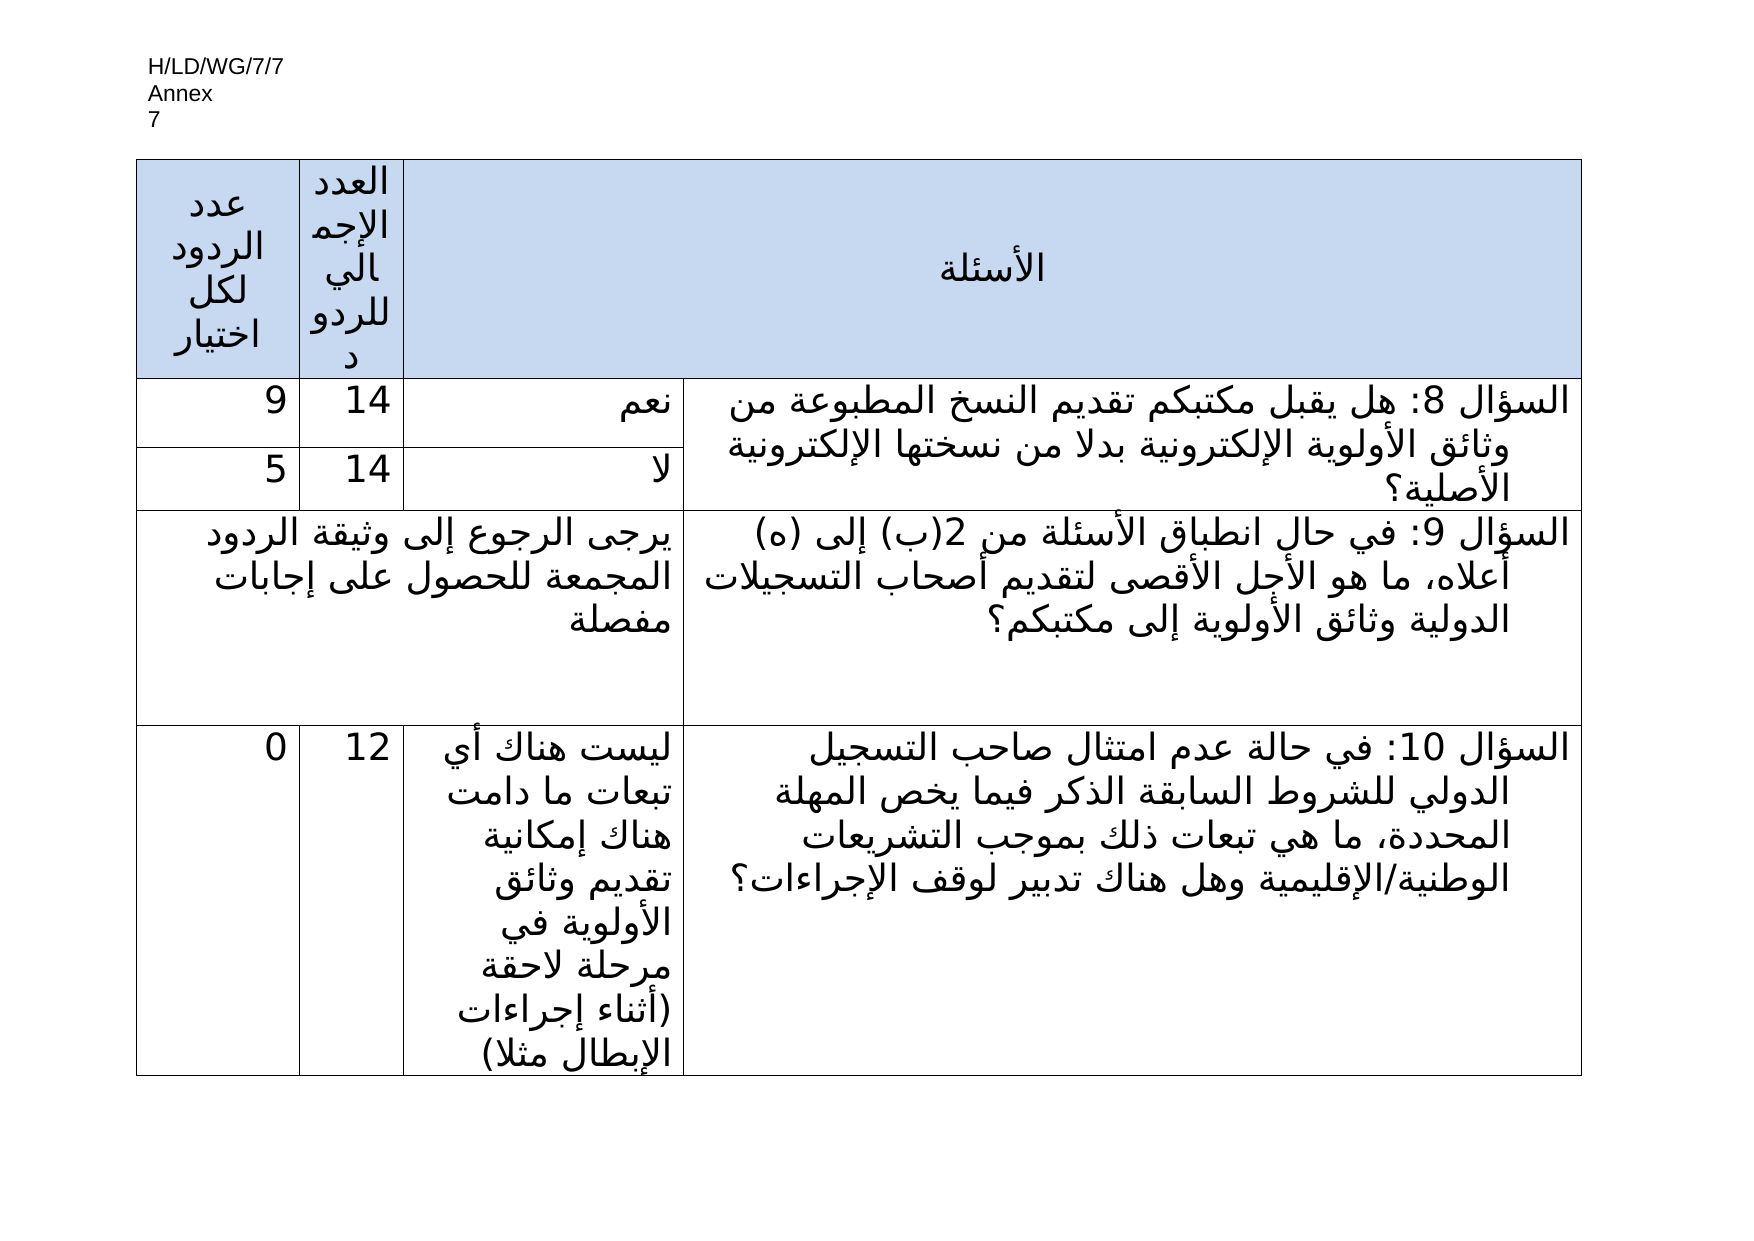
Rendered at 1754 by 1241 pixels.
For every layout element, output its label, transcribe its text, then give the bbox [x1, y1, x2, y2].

table_cell 5 [137, 448, 299, 510]
table_cell السؤال 10: في حالة عدم امتثال صاحب التسجيل الدولي للشروط السابقة الذكر فيما يخص المهلة المحددة، ما هي تبعات ذلك بموجب التشريعات الوطنية/الإقليمية وهل هناك تدبير لوقف الإجراءات؟ [684, 726, 1581, 1075]
table_cell السؤال 8: هل يقبل مكتبكم تقديم النسخ المطبوعة من وثائق الأولوية الإلكترونية بدلا من نسختها الإلكترونية الأصلية؟ [684, 379, 1581, 510]
table_cell لا [404, 448, 683, 510]
table_header الأسئلة [404, 160, 1581, 378]
table_cell 12 [300, 726, 403, 1075]
table_cell 0 [137, 726, 299, 1075]
table_header عدد الردود لكل اختيار [137, 160, 299, 378]
table_cell ليست هناك أي تبعات ما دامت هناك إمكانية تقديم وثائق الأولوية في مرحلة لاحقة (أثناء إجراءات الإبطال مثلا) [404, 726, 683, 1075]
table_cell نعم [404, 379, 683, 447]
table_cell 14 [300, 448, 403, 510]
table_cell 9 [137, 379, 299, 447]
table_cell 14 [300, 379, 403, 447]
table_cell يرجى الرجوع إلى وثيقة الردود المجمعة للحصول على إجابات مفصلة [137, 511, 683, 725]
table_header العدد الإجمالي للردود [300, 160, 403, 378]
table_cell السؤال 9: في حال انطباق الأسئلة من 2(ب) إلى (ه) أعلاه، ما هو الأجل الأقصى لتقديم أصحاب التسجيلات الدولية وثائق الأولوية إلى مكتبكم؟ [684, 511, 1581, 725]
